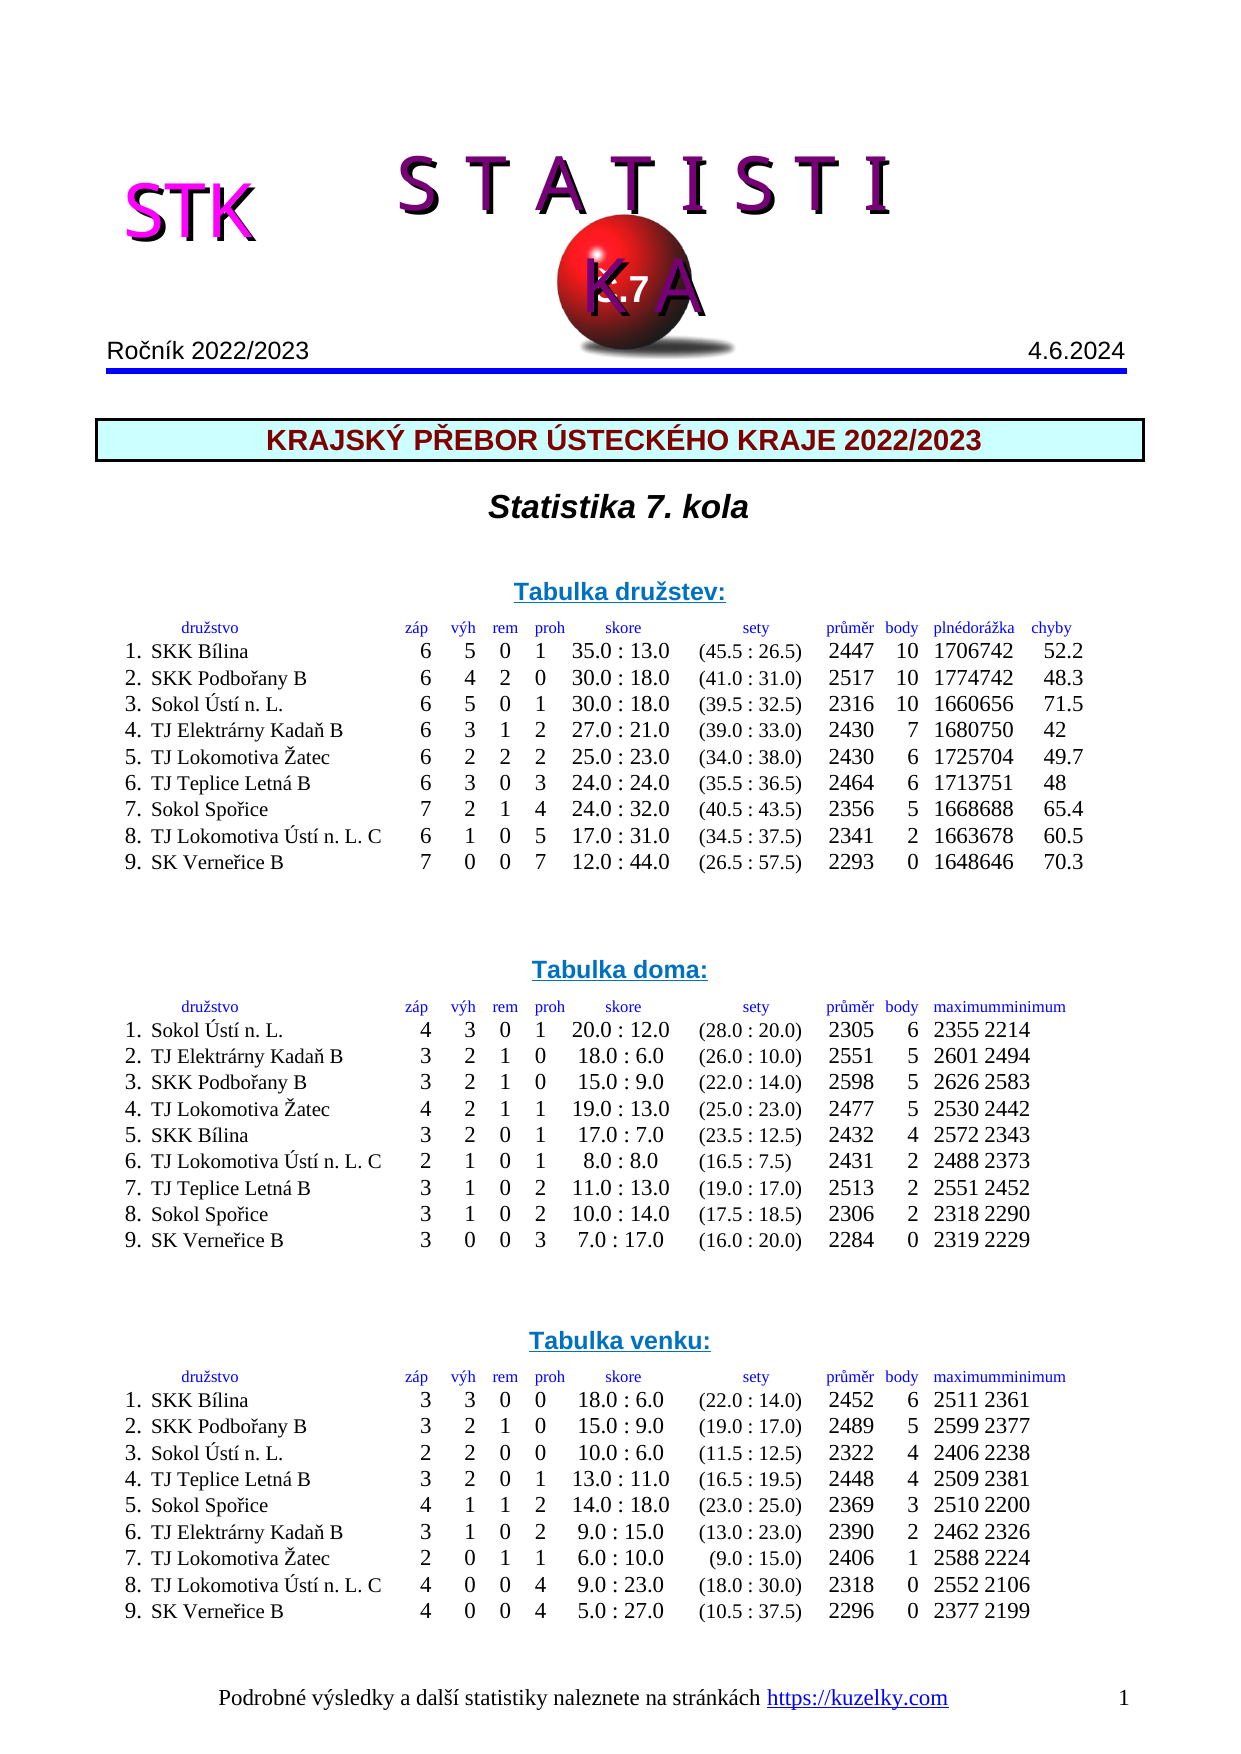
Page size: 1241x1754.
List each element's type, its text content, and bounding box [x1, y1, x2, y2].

text 8. TJ Lokomotiva Ústí n. L. C 6 1 0 5 17.0 : 31.0 (34.5 : 37.5) 2341 2 1663 678 60.5 [106, 822, 1134, 848]
text 1. SKK Bílina 3 3 0 0 18.0 : 6.0 (22.0 : 14.0) 2452 6 2511 2361 [106, 1386, 1134, 1412]
text Č.7 [609, 267, 671, 310]
text 6. TJ Elektrárny Kadaň B 3 1 0 2 9.0 : 15.0 (13.0 : 23.0) 2390 2 2462 2326 [106, 1518, 1134, 1544]
text 2. SKK Podbořany B 3 2 1 0 15.0 : 9.0 (19.0 : 17.0) 2489 5 2599 2377 [106, 1412, 1134, 1439]
text 9. SK Verneřice B 4 0 0 4 5.0 : 27.0 (10.5 : 37.5) 2296 0 2377 2199 [106, 1597, 1134, 1623]
text Tabulka družstev: [94, 577, 1145, 606]
text 7. TJ Lokomotiva Žatec 2 0 1 1 6.0 : 10.0 (9.0 : 15.0) 2406 1 2588 2224 [106, 1544, 1134, 1571]
text 4. TJ Lokomotiva Žatec 4 2 1 1 19.0 : 13.0 (25.0 : 23.0) 2477 5 2530 2442 [106, 1095, 1134, 1121]
text 8. Sokol Spořice 3 1 0 2 10.0 : 14.0 (17.5 : 18.5) 2306 2 2318 2290 [106, 1200, 1134, 1226]
text družstvo záp výh rem proh skore sety průměr body maximum minimum [106, 1367, 1134, 1386]
text 5. Sokol Spořice 4 1 1 2 14.0 : 18.0 (23.0 : 25.0) 2369 3 2510 2200 [106, 1492, 1134, 1518]
text 6. TJ Teplice Letná B 6 3 0 3 24.0 : 24.0 (35.5 : 36.5) 2464 6 1713 751 48 [106, 769, 1134, 796]
text družstvo záp výh rem proh skore sety průměr body maximum minimum [106, 996, 1134, 1016]
text 2. TJ Elektrárny Kadaň B 3 2 1 0 18.0 : 6.0 (26.0 : 10.0) 2551 5 2601 2494 [106, 1042, 1134, 1068]
text Tabulka venku: [94, 1326, 1145, 1354]
text Statistika 7. kola [106, 487, 1134, 526]
text 6. TJ Lokomotiva Ústí n. L. C 2 1 0 1 8.0 : 8.0 (16.5 : 7.5) 2431 2 2488 2373 [106, 1147, 1134, 1174]
text 9. SK Verneřice B 3 0 0 3 7.0 : 17.0 (16.0 : 20.0) 2284 0 2319 2229 [106, 1226, 1134, 1253]
text 4. TJ Teplice Letná B 3 2 0 1 13.0 : 11.0 (16.5 : 19.5) 2448 4 2509 2381 [106, 1465, 1134, 1492]
text 8. TJ Lokomotiva Ústí n. L. C 4 0 0 4 9.0 : 23.0 (18.0 : 30.0) 2318 0 2552 2106 [106, 1571, 1134, 1597]
text 7. Sokol Spořice 7 2 1 4 24.0 : 32.0 (40.5 : 43.5) 2356 5 1668 688 65.4 [106, 796, 1134, 822]
text 1. Sokol Ústí n. L. 4 3 0 1 20.0 : 12.0 (28.0 : 20.0) 2305 6 2355 2214 [106, 1016, 1134, 1042]
text Ročník 2022/2023 4.6.2024 [106, 336, 1134, 365]
text Tabulka doma: [94, 955, 1145, 984]
text 2. SKK Podbořany B 6 4 2 0 30.0 : 18.0 (41.0 : 31.0) 2517 10 1774 742 48.3 [106, 664, 1134, 690]
text 7. TJ Teplice Letná B 3 1 0 2 11.0 : 13.0 (19.0 : 17.0) 2513 2 2551 2452 [106, 1174, 1134, 1200]
text 5. TJ Lokomotiva Žatec 6 2 2 2 25.0 : 23.0 (34.0 : 38.0) 2430 6 1725 704 49.7 [106, 743, 1134, 769]
text družstvo záp výh rem proh skore sety průměr body plné dorážka chyby [106, 618, 1134, 637]
text Č.7 [106, 267, 587, 310]
text Č.7 [687, 267, 1134, 310]
text 1. SKK Bílina 6 5 0 1 35.0 : 13.0 (45.5 : 26.5) 2447 10 1706 742 52.2 [106, 637, 1134, 664]
text 3. Sokol Ústí n. L. 6 5 0 1 30.0 : 18.0 (39.5 : 32.5) 2316 10 1660 656 71.5 [106, 690, 1134, 716]
text 4. TJ Elektrárny Kadaň B 6 3 1 2 27.0 : 21.0 (39.0 : 33.0) 2430 7 1680 750 42 [106, 716, 1134, 743]
text 3. SKK Podbořany B 3 2 1 0 15.0 : 9.0 (22.0 : 14.0) 2598 5 2626 2583 [106, 1068, 1134, 1095]
text 9. SK Verneřice B 7 0 0 7 12.0 : 44.0 (26.5 : 57.5) 2293 0 1648 646 70.3 [106, 848, 1134, 874]
text 3. Sokol Ústí n. L. 2 2 0 0 10.0 : 6.0 (11.5 : 12.5) 2322 4 2406 2238 [106, 1439, 1134, 1465]
subtitle Krajský přebor Ústeckého kraje 2022/2023 [98, 421, 1142, 459]
text 5. SKK Bílina 3 2 0 1 17.0 : 7.0 (23.5 : 12.5) 2432 4 2572 2343 [106, 1121, 1134, 1147]
